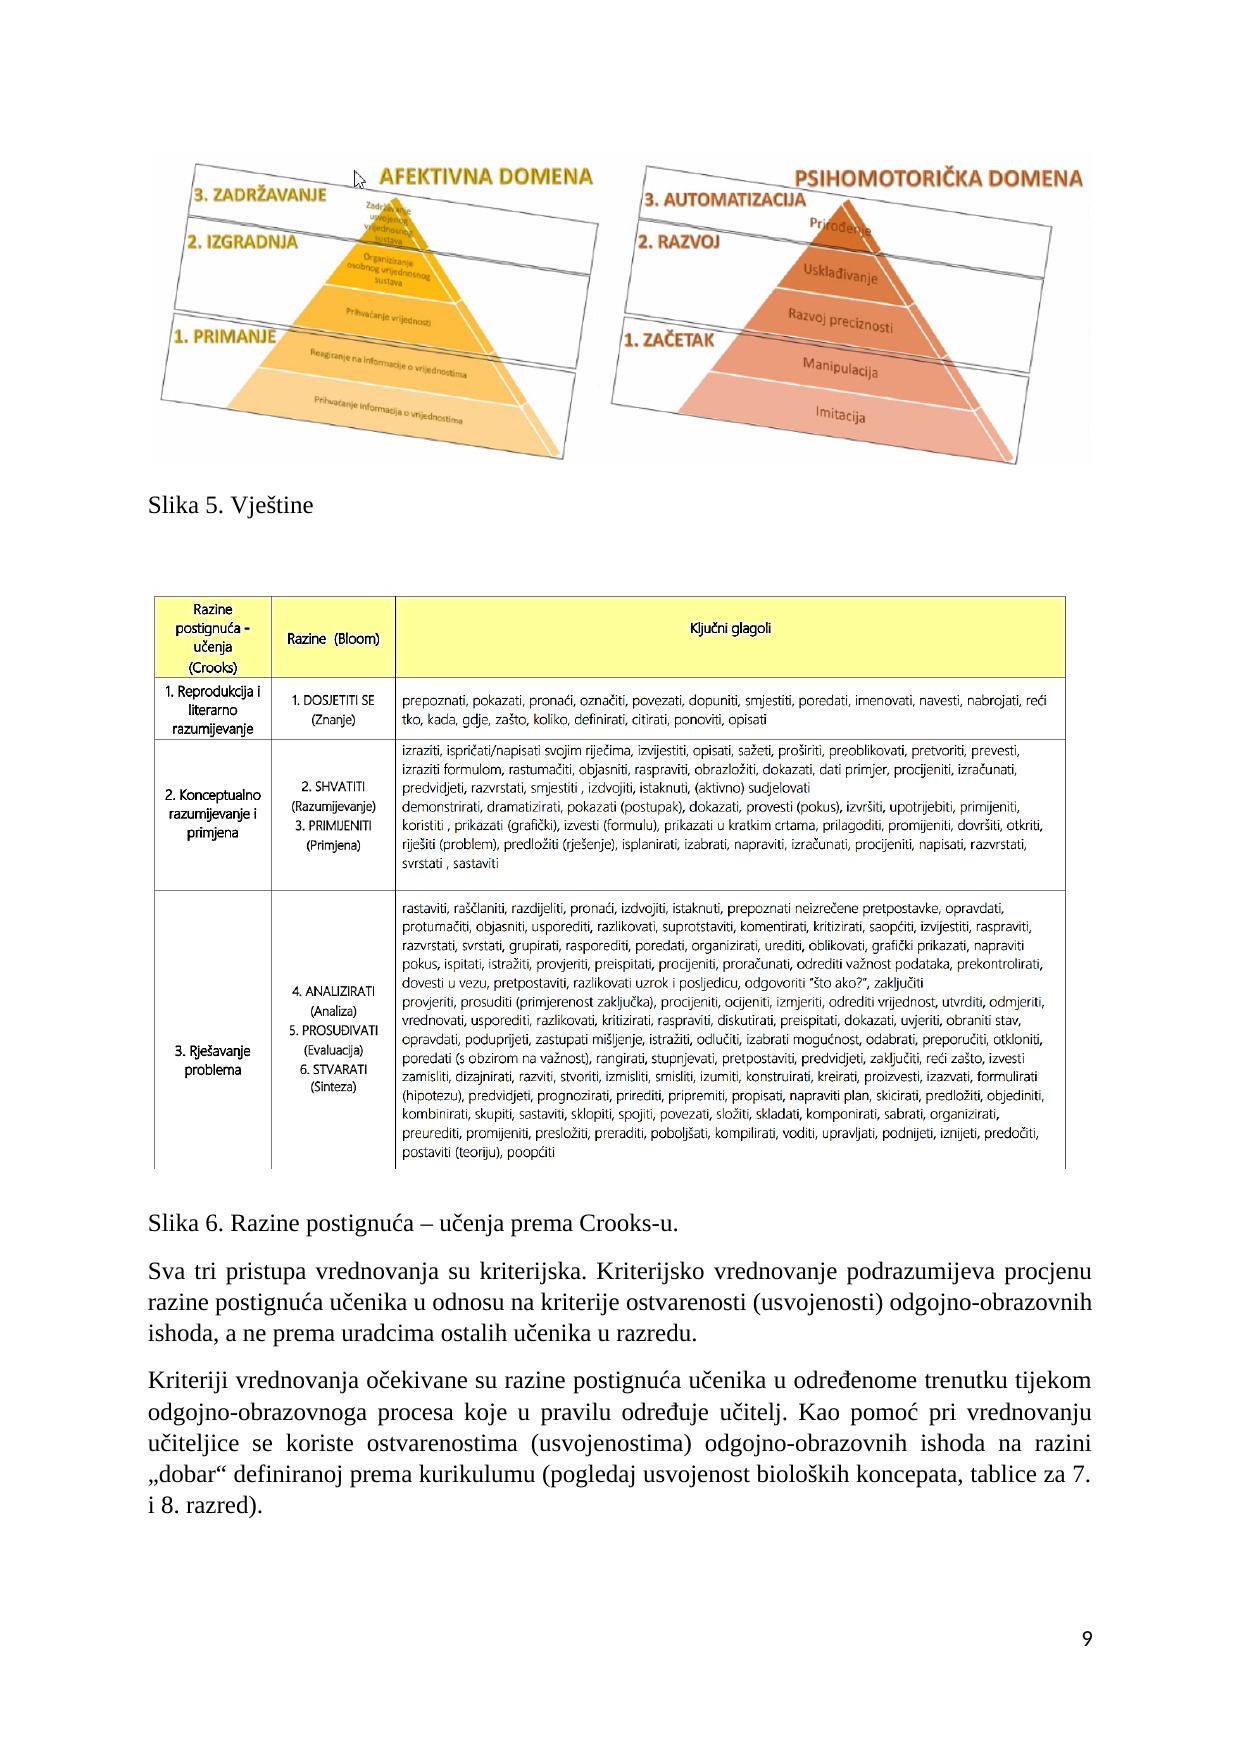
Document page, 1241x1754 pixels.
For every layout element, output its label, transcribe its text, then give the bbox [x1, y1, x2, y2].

text Slika 5. Vještine [148, 490, 1093, 519]
picture [147, 147, 1093, 472]
text Kriteriji vrednovanja očekivane su razine postignuća učenika u određenome trenutku tijekom odgojno-obrazovnoga procesa koje u pravilu određuje učitelj. Kao pomoć pri vrednovanju učiteljice se koriste ostvarenostima (usvojenostima) odgojno-obrazovnih ishoda na razini „dobar“ definiranoj prema kurikulumu (pogledaj usvojenost bioloških koncepata, tablice za 7. i 8. razred). [148, 1366, 1093, 1518]
picture [147, 585, 1072, 1169]
text Sva tri pristupa vrednovanja su kriterijska. Kriterijsko vrednovanje podrazumijeva procjenu razine postignuća učenika u odnosu na kriterije ostvarenosti (usvojenosti) odgojno-obrazovnih ishoda, a ne prema uradcima ostalih učenika u razredu. [148, 1256, 1093, 1347]
